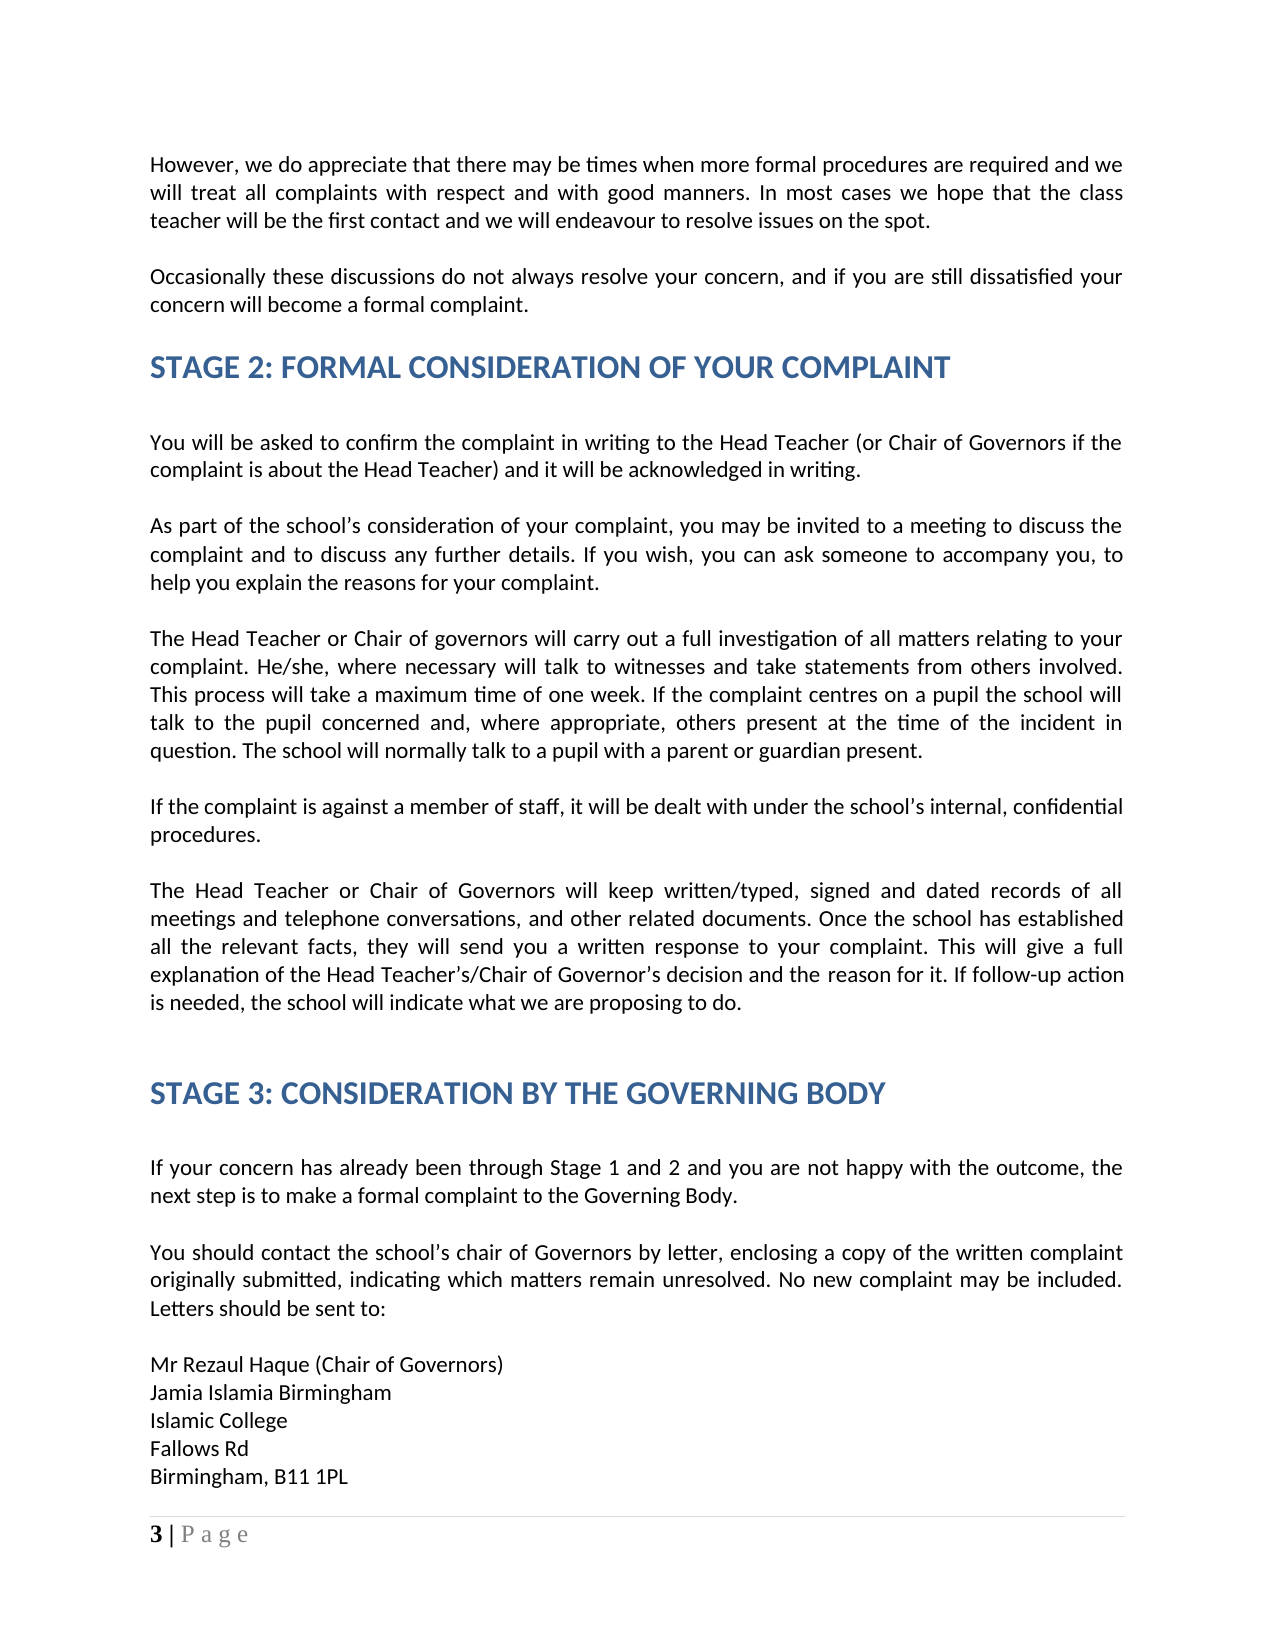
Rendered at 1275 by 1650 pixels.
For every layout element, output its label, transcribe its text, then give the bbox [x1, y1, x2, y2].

text STAGE 3: CONSIDERATION BY THE GOVERNING BODY [150, 1072, 1125, 1113]
text You should contact the school’s chair of Governors by letter, enclosing a copy of the written complaint originally submitted, indicating which matters remain unresolved. No new complaint may be included. Letters should be sent to: [150, 1238, 1125, 1322]
text Jamia Islamia Birmingham [150, 1378, 1125, 1406]
text Fallows Rd [150, 1434, 1125, 1462]
text If your concern has already been through Stage 1 and 2 and you are not happy with the outcome, the next step is to make a formal complaint to the Governing Body. [150, 1153, 1125, 1209]
text The Head Teacher or Chair of governors will carry out a full investigation of all matters relating to your complaint. He/she, where necessary will talk to witnesses and take statements from others involved. This process will take a maximum time of one week. If the complaint centres on a pupil the school will talk to the pupil concerned and, where appropriate, others present at the time of the incident in question. The school will normally talk to a pupil with a parent or guardian present. [150, 624, 1125, 764]
text However, we do appreciate that there may be times when more formal procedures are required and we will treat all complaints with respect and with good manners. In most cases we hope that the class teacher will be the first contact and we will endeavour to resolve issues on the spot. [150, 150, 1125, 234]
text As part of the school’s consideration of your complaint, you may be invited to a meeting to discuss the complaint and to discuss any further details. If you wish, you can ask someone to accompany you, to help you explain the reasons for your complaint. [150, 512, 1125, 596]
text Occasionally these discussions do not always resolve your concern, and if you are still dissatisfied your concern will become a formal complaint. [150, 262, 1125, 318]
text If the complaint is against a member of staff, it will be dealt with under the school’s internal, confidential procedures. [150, 792, 1125, 848]
text Mr Rezaul Haque (Chair of Governors) [150, 1350, 1125, 1378]
text STAGE 2: FORMAL CONSIDERATION OF YOUR COMPLAINT [150, 346, 1125, 387]
text Birmingham, B11 1PL [150, 1462, 1125, 1490]
text The Head Teacher or Chair of Governors will keep written/typed, signed and dated records of all meetings and telephone conversations, and other related documents. Once the school has established all the relevant facts, they will send you a written response to your complaint. This will give a full explanation of the Head Teacher’s/Chair of Governor’s decision and the reason for it. If follow-up action is needed, the school will indicate what we are proposing to do. [150, 876, 1125, 1016]
text You will be asked to confirm the complaint in writing to the Head Teacher (or Chair of Governors if the complaint is about the Head Teacher) and it will be acknowledged in writing. [150, 428, 1125, 484]
text Islamic College [150, 1406, 1125, 1434]
